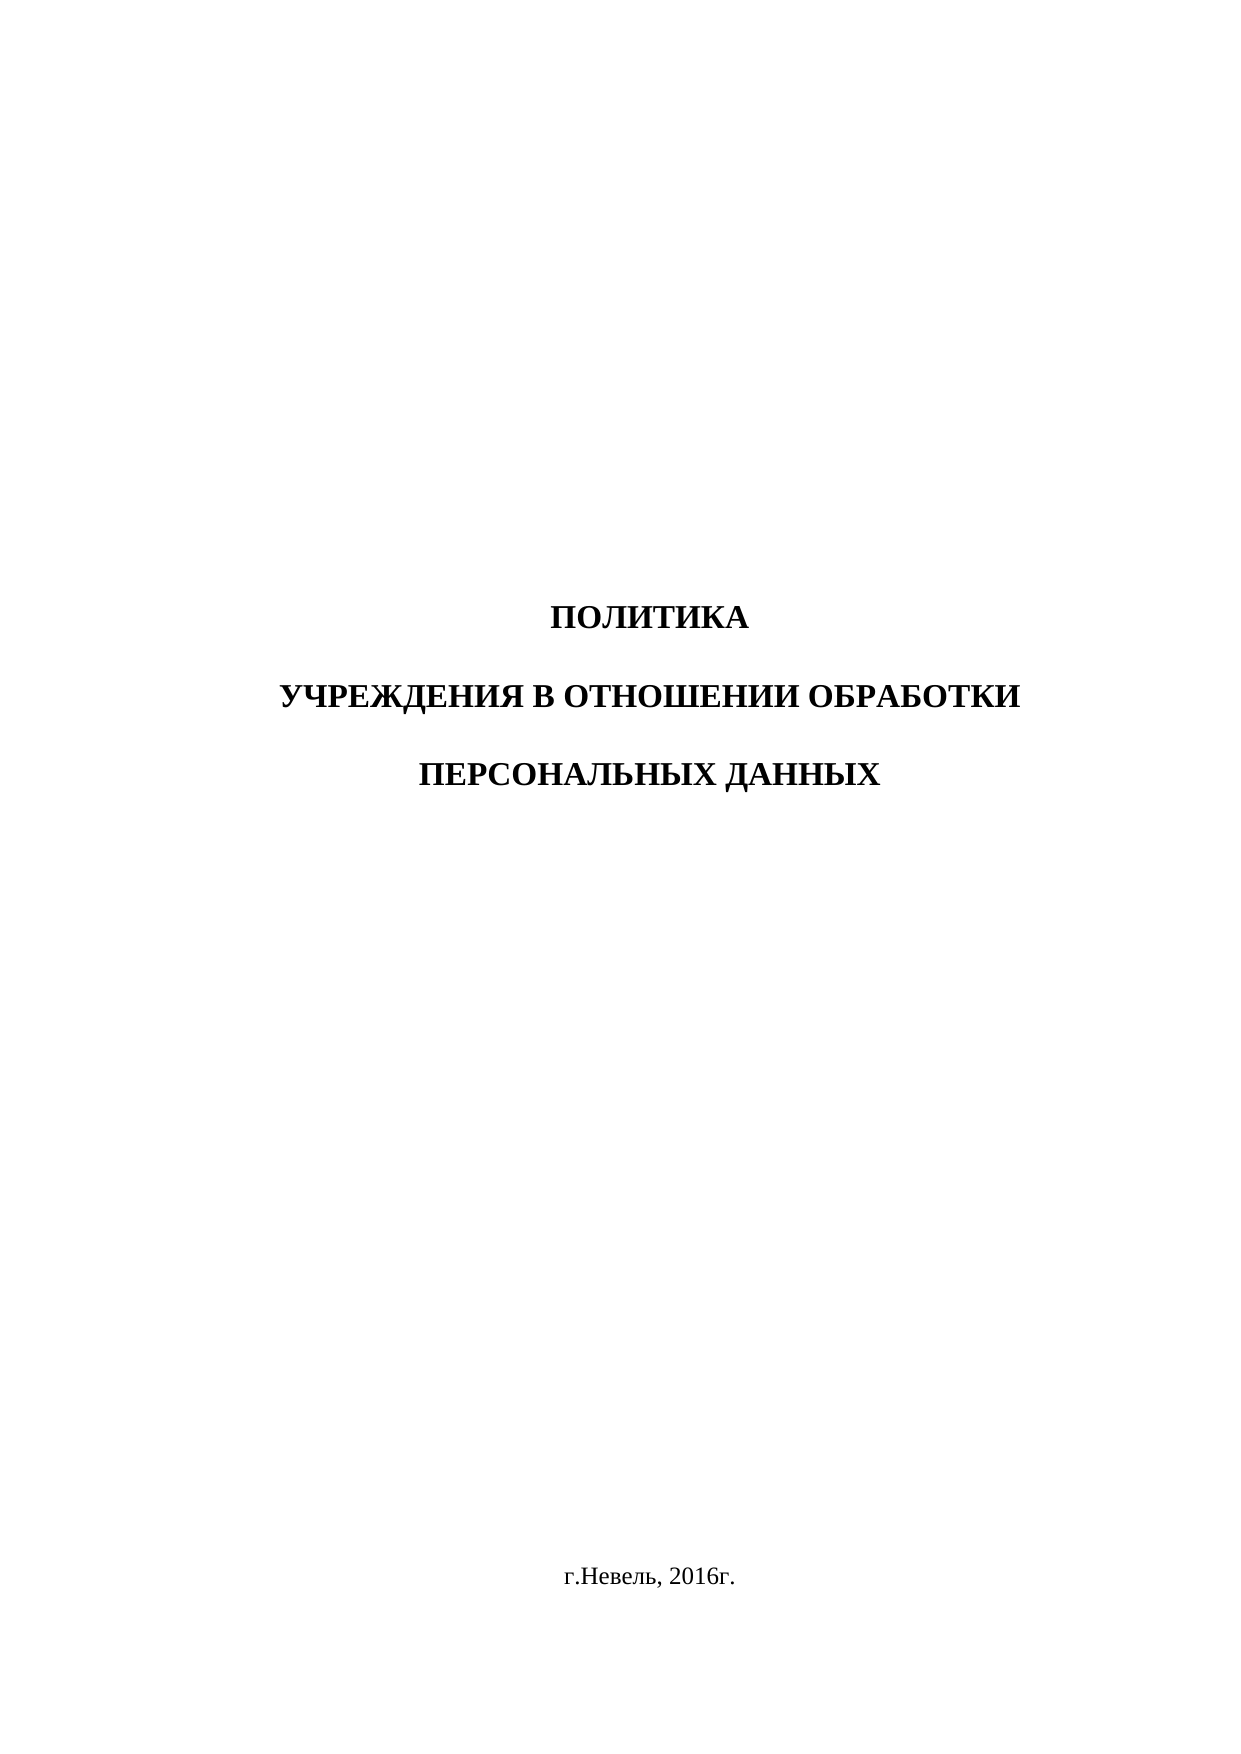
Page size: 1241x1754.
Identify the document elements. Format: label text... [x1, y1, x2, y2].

text ПЕРСОНАЛЬНЫХ ДАННЫХ [118, 754, 1181, 793]
text УЧРЕЖДЕНИЯ В ОТНОШЕНИИ ОБРАБОТКИ [118, 676, 1181, 714]
text г.Невель, 2016г. [118, 1561, 1181, 1590]
text ПОЛИТИКА [118, 598, 1181, 636]
